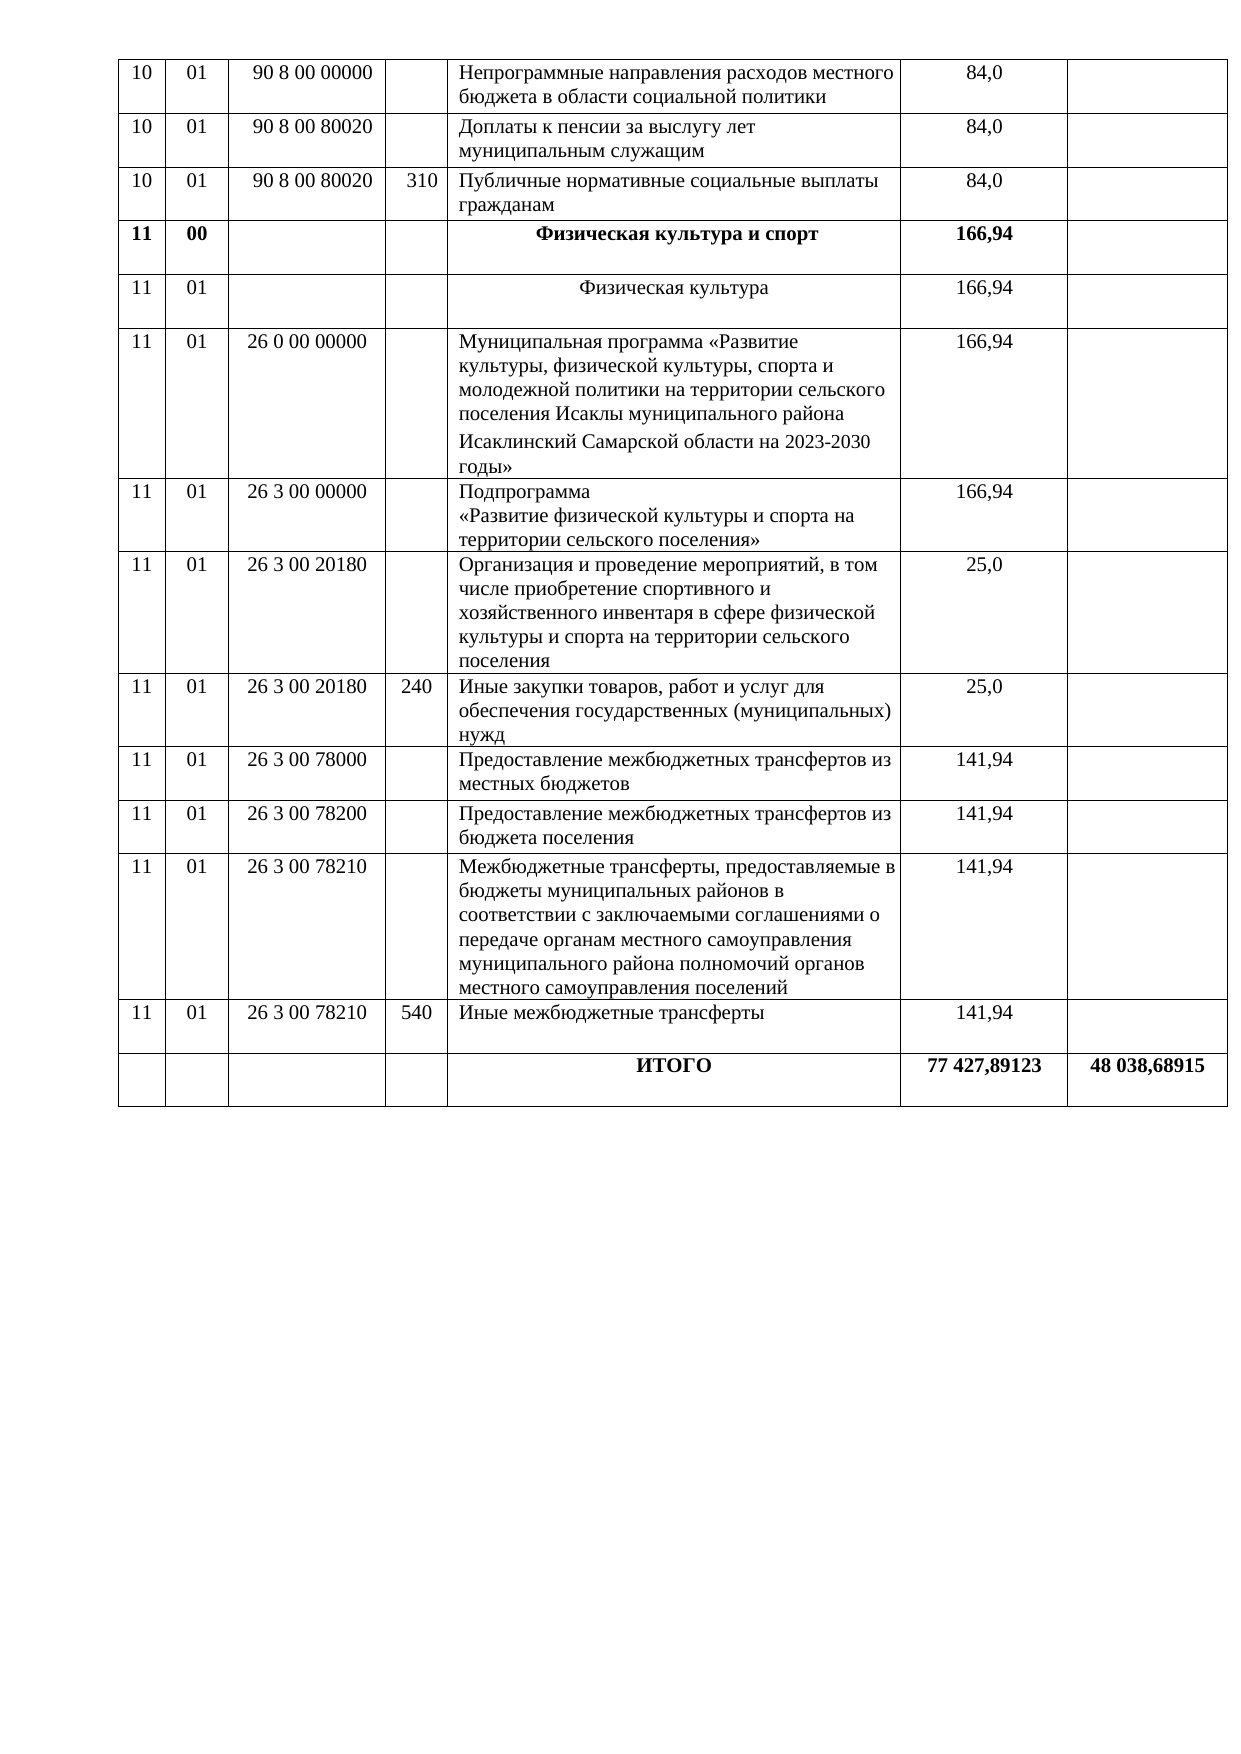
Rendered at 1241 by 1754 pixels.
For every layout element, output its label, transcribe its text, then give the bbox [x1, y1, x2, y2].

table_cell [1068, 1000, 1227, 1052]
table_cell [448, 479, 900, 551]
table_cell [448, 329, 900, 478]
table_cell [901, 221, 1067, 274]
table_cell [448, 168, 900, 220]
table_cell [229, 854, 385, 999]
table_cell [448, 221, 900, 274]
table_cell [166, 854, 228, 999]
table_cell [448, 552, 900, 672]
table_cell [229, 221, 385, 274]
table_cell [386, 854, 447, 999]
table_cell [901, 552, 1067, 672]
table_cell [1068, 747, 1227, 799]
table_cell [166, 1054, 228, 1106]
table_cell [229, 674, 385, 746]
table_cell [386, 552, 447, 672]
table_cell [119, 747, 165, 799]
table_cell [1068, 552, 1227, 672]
table_cell 90 8 00 00000 [229, 60, 385, 113]
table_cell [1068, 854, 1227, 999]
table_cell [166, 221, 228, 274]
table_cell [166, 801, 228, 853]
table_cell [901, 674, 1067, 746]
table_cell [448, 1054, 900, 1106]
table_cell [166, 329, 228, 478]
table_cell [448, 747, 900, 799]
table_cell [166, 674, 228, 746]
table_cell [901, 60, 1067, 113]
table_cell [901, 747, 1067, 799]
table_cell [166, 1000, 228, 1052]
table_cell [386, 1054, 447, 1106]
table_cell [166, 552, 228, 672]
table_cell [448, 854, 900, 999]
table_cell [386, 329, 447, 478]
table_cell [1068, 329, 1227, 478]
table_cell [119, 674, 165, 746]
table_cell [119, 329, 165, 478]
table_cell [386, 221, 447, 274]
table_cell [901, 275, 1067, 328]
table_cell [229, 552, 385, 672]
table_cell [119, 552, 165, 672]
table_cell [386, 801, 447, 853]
table_cell 01 [166, 60, 228, 113]
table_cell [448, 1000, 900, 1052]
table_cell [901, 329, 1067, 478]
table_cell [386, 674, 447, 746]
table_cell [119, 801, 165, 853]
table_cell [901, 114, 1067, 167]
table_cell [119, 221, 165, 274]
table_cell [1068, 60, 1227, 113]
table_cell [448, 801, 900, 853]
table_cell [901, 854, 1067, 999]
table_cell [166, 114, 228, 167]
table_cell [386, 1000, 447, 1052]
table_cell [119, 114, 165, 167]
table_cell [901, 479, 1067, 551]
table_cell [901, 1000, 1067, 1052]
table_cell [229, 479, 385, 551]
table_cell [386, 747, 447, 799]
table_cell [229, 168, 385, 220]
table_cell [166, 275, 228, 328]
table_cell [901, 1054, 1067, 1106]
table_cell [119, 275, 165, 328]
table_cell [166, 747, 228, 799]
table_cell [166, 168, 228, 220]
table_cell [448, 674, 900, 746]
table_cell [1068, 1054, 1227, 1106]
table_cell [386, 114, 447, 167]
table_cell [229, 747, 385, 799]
table_cell 10 [119, 60, 165, 113]
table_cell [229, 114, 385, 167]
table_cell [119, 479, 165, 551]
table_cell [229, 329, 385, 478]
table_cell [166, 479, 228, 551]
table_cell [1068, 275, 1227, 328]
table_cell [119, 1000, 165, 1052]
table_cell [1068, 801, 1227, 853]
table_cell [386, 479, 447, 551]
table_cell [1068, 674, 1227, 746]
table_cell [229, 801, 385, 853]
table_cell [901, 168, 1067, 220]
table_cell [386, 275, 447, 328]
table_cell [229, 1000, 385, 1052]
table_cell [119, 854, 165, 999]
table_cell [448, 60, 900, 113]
table_cell [386, 60, 447, 113]
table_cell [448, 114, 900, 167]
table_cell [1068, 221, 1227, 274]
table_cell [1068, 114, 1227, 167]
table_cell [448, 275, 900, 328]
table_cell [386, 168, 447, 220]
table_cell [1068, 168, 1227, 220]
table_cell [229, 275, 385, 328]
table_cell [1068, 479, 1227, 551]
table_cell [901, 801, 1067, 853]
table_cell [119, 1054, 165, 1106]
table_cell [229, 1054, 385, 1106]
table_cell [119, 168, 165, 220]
